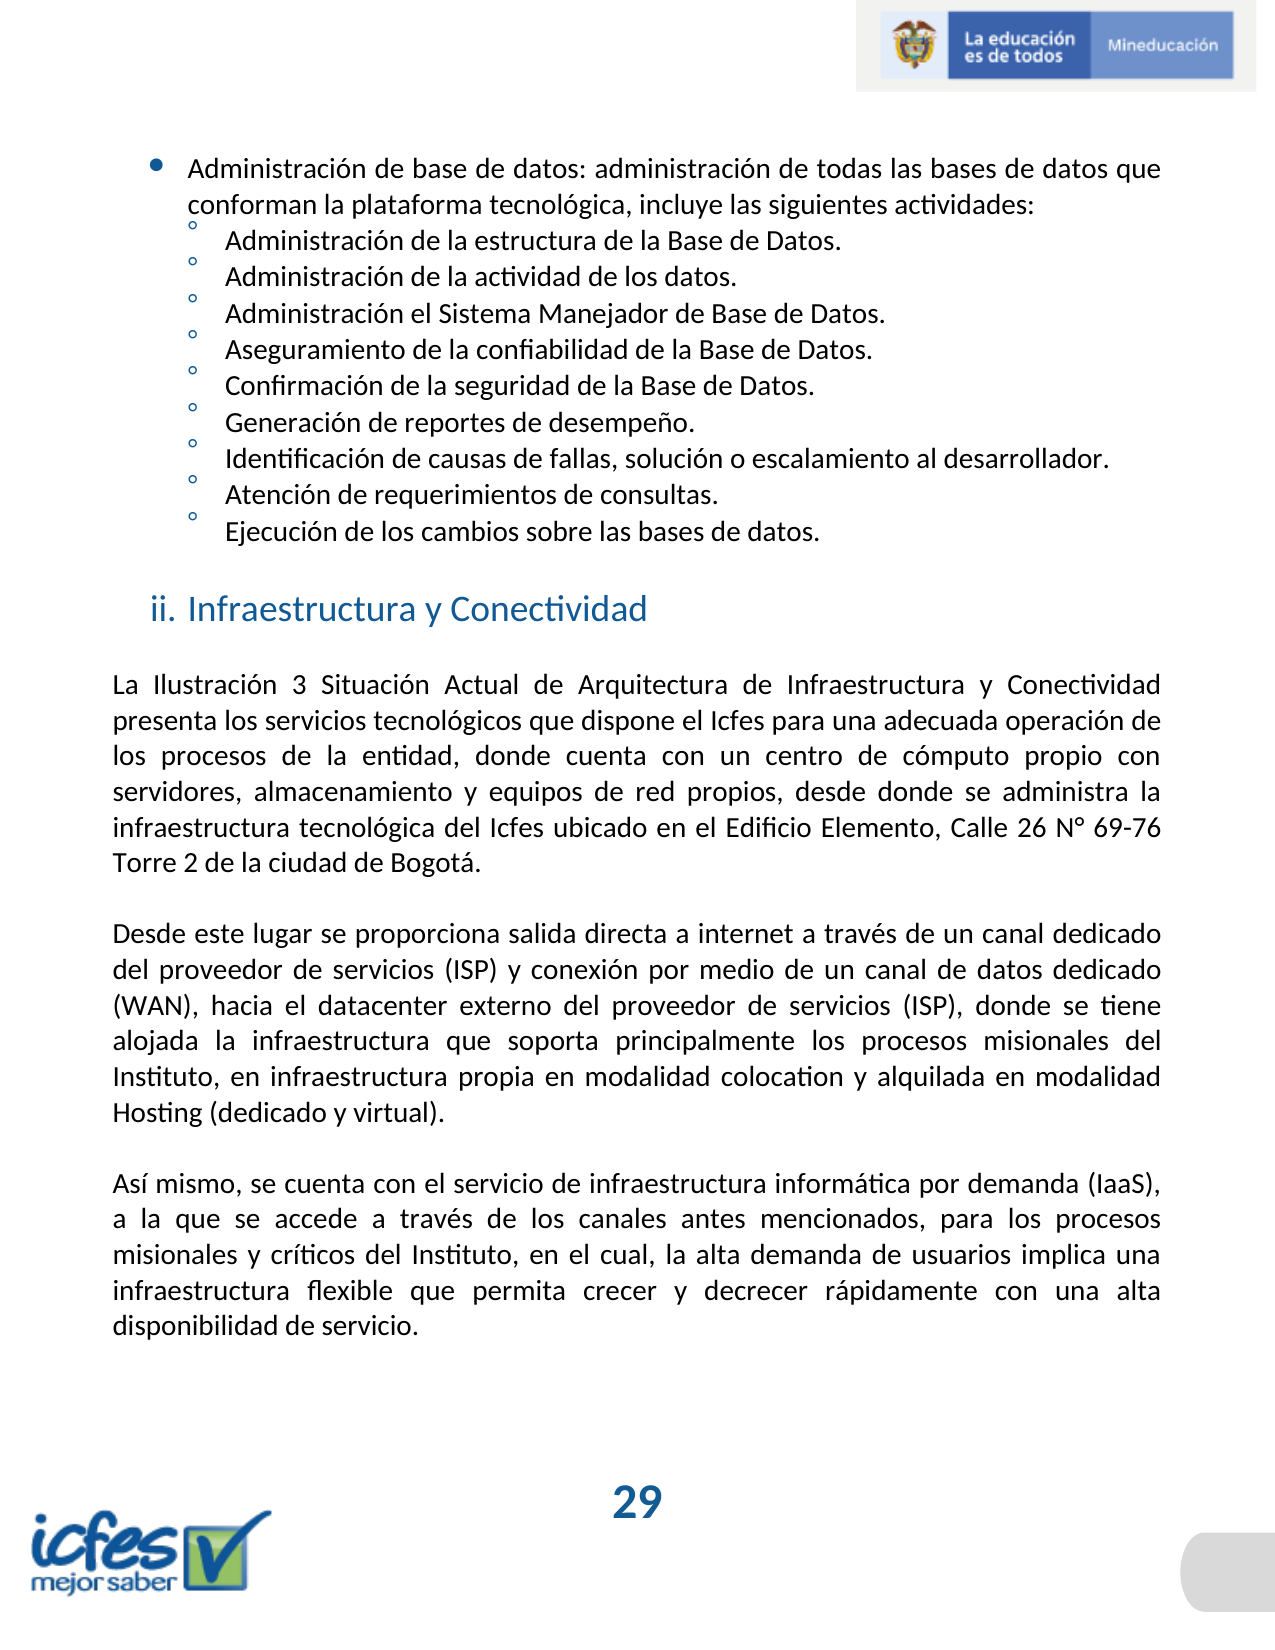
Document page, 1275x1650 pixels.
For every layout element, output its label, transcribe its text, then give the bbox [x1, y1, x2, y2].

text Desde este lugar se proporciona salida directa a internet a través de un canal dedicado del proveedor de servicios (ISP) y conexión por medio de un canal de datos dedicado (WAN), hacia el datacenter externo del proveedor de servicios (ISP), donde se tiene alojada la infraestructura que soporta principalmente los procesos misionales del Instituto, en infraestructura propia en modalidad colocation y alquilada en modalidad Hosting (dedicado y virtual). [112, 916, 1163, 1129]
list Administración de base de datos: administración de todas las bases de datos que conforman la plataforma tecnológica, incluye las siguientes actividades: [150, 150, 1163, 222]
list Administración el Sistema Manejador de Base de Datos. [187, 295, 1163, 331]
list Generación de reportes de desempeño. [187, 404, 1163, 440]
list Aseguramiento de la confiabilidad de la Base de Datos. [187, 331, 1163, 367]
text Así mismo, se cuenta con el servicio de infraestructura informática por demanda (IaaS), a la que se accede a través de los canales antes mencionados, para los procesos misionales y críticos del Instituto, en el cual, la alta demanda de usuarios implica una infraestructura flexible que permita crecer y decrecer rápidamente con una alta disponibilidad de servicio. [112, 1165, 1163, 1343]
picture [18, 1503, 292, 1604]
list Atención de requerimientos de consultas. [187, 476, 1163, 513]
list Ejecución de los cambios sobre las bases de datos. [187, 513, 1163, 549]
list Identificación de causas de fallas, solución o escalamiento al desarrollador. [187, 440, 1163, 476]
list Administración de la actividad de los datos. [187, 258, 1163, 295]
subtitle Infraestructura y Conectividad [150, 585, 1163, 631]
picture [855, 0, 1257, 92]
text La Ilustración 3 Situación Actual de Arquitectura de Infraestructura y Conectividad presenta los servicios tecnológicos que dispone el Icfes para una adecuada operación de los procesos de la entidad, donde cuenta con un centro de cómputo propio con servidores, almacenamiento y equipos de red propios, desde donde se administra la infraestructura tecnológica del Icfes ubicado en el Edificio Elemento, Calle 26 N° 69-76 Torre 2 de la ciudad de Bogotá. [112, 666, 1163, 880]
list Confirmación de la seguridad de la Base de Datos. [187, 367, 1163, 404]
list Administración de la estructura de la Base de Datos. [187, 222, 1163, 258]
